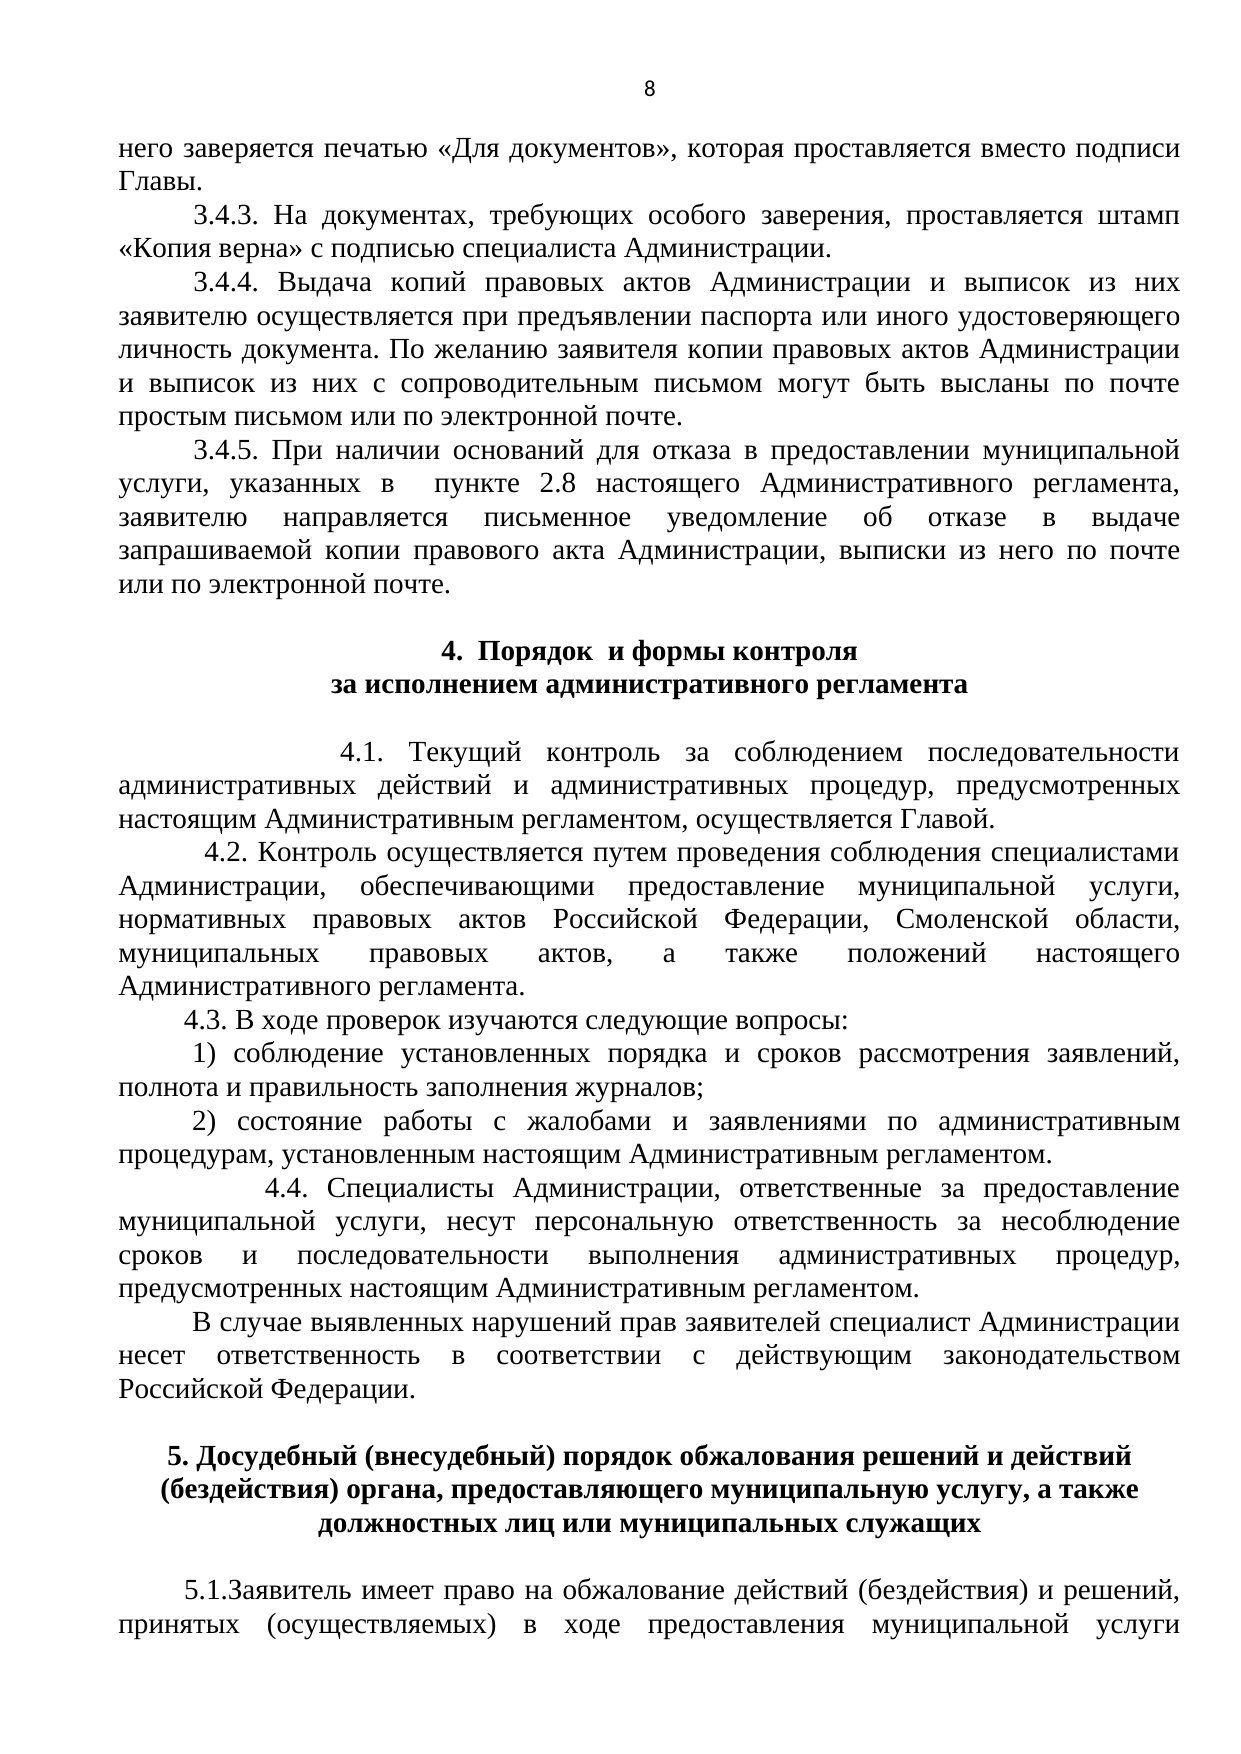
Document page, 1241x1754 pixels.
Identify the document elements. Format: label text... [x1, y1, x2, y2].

text 4.2. Контроль осуществляется путем проведения соблюдения специалистами Администрации, обеспечивающими предоставление муниципальной услуги, нормативных правовых актов Российской Федерации, Смоленской области, муниципальных правовых актов, а также положений настоящего Административного регламента. [118, 834, 1181, 1002]
text 4.4. Специалисты Администрации, ответственные за предоставление муниципальной услуги, несут персональную ответственность за несоблюдение сроков и последовательности выполнения административных процедур, предусмотренных настоящим Административным регламентом. [118, 1170, 1181, 1304]
text 4.1. Текущий контроль за соблюдением последовательности административных действий и административных процедур, предусмотренных настоящим Административным регламентом, осуществляется Главой. [118, 734, 1181, 834]
text 3.4.3. На документах, требующих особого заверения, проставляется штамп «Копия верна» с подписью специалиста Администрации. [118, 197, 1181, 264]
text 5. Досудебный (внесудебный) порядок обжалования решений и действий (бездействия) органа, предоставляющего муниципальную услугу, а также должностных лиц или муниципальных служащих [118, 1438, 1181, 1539]
text 1) соблюдение установленных порядка и сроков рассмотрения заявлений, полнота и правильность заполнения журналов; [118, 1036, 1181, 1103]
text 2) состояние работы с жалобами и заявлениями по административным процедурам, установленным настоящим Административным регламентом. [118, 1103, 1181, 1170]
text 4.3. В ходе проверок изучаются следующие вопросы: [118, 1002, 1181, 1036]
text В случае выявленных нарушений прав заявителей специалист Администрации несет ответственность в соответствии с действующим законодательством Российской Федерации. [118, 1304, 1181, 1404]
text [118, 130, 1181, 197]
text 3.4.4. Выдача копий правовых актов Администрации и выписок из них заявителю осуществляется при предъявлении паспорта или иного удостоверяющего личность документа. По желанию заявителя копии правовых актов Администрации и выписок из них с сопроводительным письмом могут быть высланы по почте простым письмом или по электронной почте. [118, 264, 1181, 432]
text 4. Порядок и формы контроля [118, 633, 1181, 667]
text 3.4.5. При наличии оснований для отказа в предоставлении муниципальной услуги, указанных в пункте 2.8 настоящего Административного регламента, заявителю направляется письменное уведомление об отказе в выдаче запрашиваемой копии правового акта Администрации, выписки из него по почте или по электронной почте. [118, 432, 1181, 599]
text за исполнением административного регламента [118, 667, 1181, 700]
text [118, 1572, 1181, 1639]
